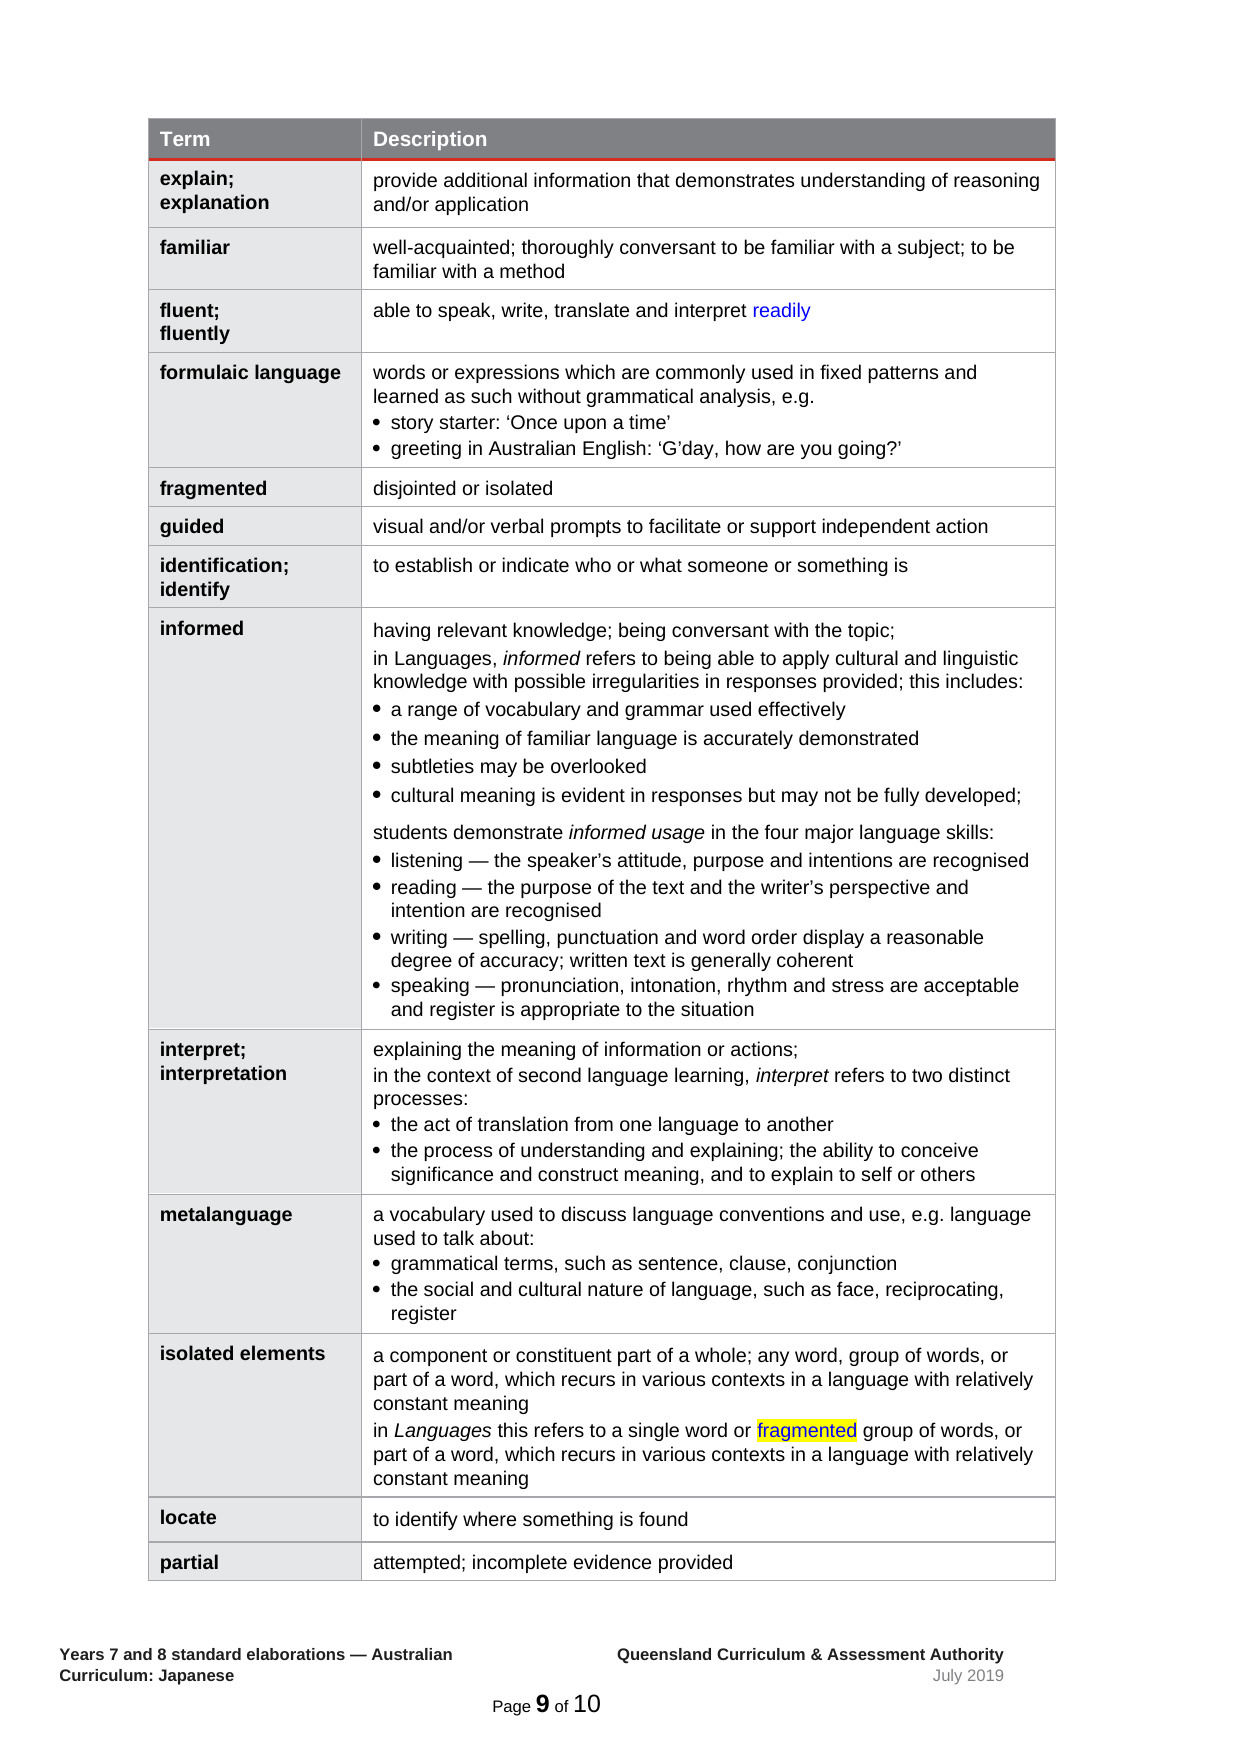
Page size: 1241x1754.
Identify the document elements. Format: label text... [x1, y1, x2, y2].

table_cell to identify where something is found [362, 1498, 1055, 1541]
table_cell formulaic language [149, 353, 361, 467]
table_cell locate [149, 1498, 361, 1541]
table_cell partial [149, 1543, 361, 1580]
table_cell well-acquainted; thoroughly conversant to be familiar with a subject; to be familiar with a method [362, 228, 1055, 289]
table_cell provide additional information that demonstrates understanding of reasoning and/or application [362, 161, 1055, 227]
table_cell metalanguage [149, 1195, 361, 1333]
table_cell having relevant knowledge; being conversant with the topic; in Languages, informed refers to being able to apply cultural and linguistic knowledge with possible irregularities in responses provided; this includes: a range of vocabulary and grammar used effectively the meaning of familiar language is accurately demonstrated subtleties may be overlooked cultural meaning is evident in responses but may not be fully developed; students demonstrate informed usage in the four major language skills: listening — the speaker’s attitude, purpose and intentions are recognised reading — the purpose of the text and the writer’s perspective and intention are recognised writing — spelling, punctuation and word order display a reasonable degree of accuracy; written text is generally coherent speaking — pronunciation, intonation, rhythm and stress are acceptable and register is appropriate to the situation [362, 608, 1055, 1028]
table_cell interpret; interpretation [149, 1030, 361, 1193]
table_cell isolated elements [149, 1334, 361, 1496]
table_cell familiar [149, 228, 361, 289]
table_cell to establish or indicate who or what someone or something is [362, 546, 1055, 607]
table_cell fragmented [149, 468, 361, 506]
table_cell guided [149, 507, 361, 545]
table_cell words or expressions which are commonly used in fixed patterns and learned as such without grammatical analysis, e.g. story starter: ‘Once upon a time’ greeting in Australian English: ‘G’day, how are you going?’ [362, 353, 1055, 467]
table_cell informed [149, 608, 361, 1028]
table_cell a vocabulary used to discuss language conventions and use, e.g. language used to talk about: grammatical terms, such as sentence, clause, conjunction the social and cultural nature of language, such as face, reciprocating, register [362, 1195, 1055, 1333]
table_cell disjointed or isolated [362, 468, 1055, 506]
table_cell fluent; fluently [149, 290, 361, 352]
table_cell attempted; incomplete evidence provided [362, 1543, 1055, 1580]
table_cell a component or constituent part of a whole; any word, group of words, or part of a word, which recurs in various contexts in a language with relatively constant meaning in Languages this refers to a single word or fragmented group of words, or part of a word, which recurs in various contexts in a language with relatively constant meaning [362, 1334, 1055, 1496]
table_cell explain; explanation [149, 161, 361, 227]
table_cell able to speak, write, translate and interpret readily [362, 290, 1055, 352]
table_header Term [149, 119, 361, 158]
table_cell identification; identify [149, 546, 361, 607]
table_cell explaining the meaning of information or actions; in the context of second language learning, interpret refers to two distinct processes: the act of translation from one language to another the process of understanding and explaining; the ability to conceive significance and construct meaning, and to explain to self or others [362, 1030, 1055, 1193]
table_cell visual and/or verbal prompts to facilitate or support independent action [362, 507, 1055, 545]
table_header Description [362, 119, 1055, 158]
